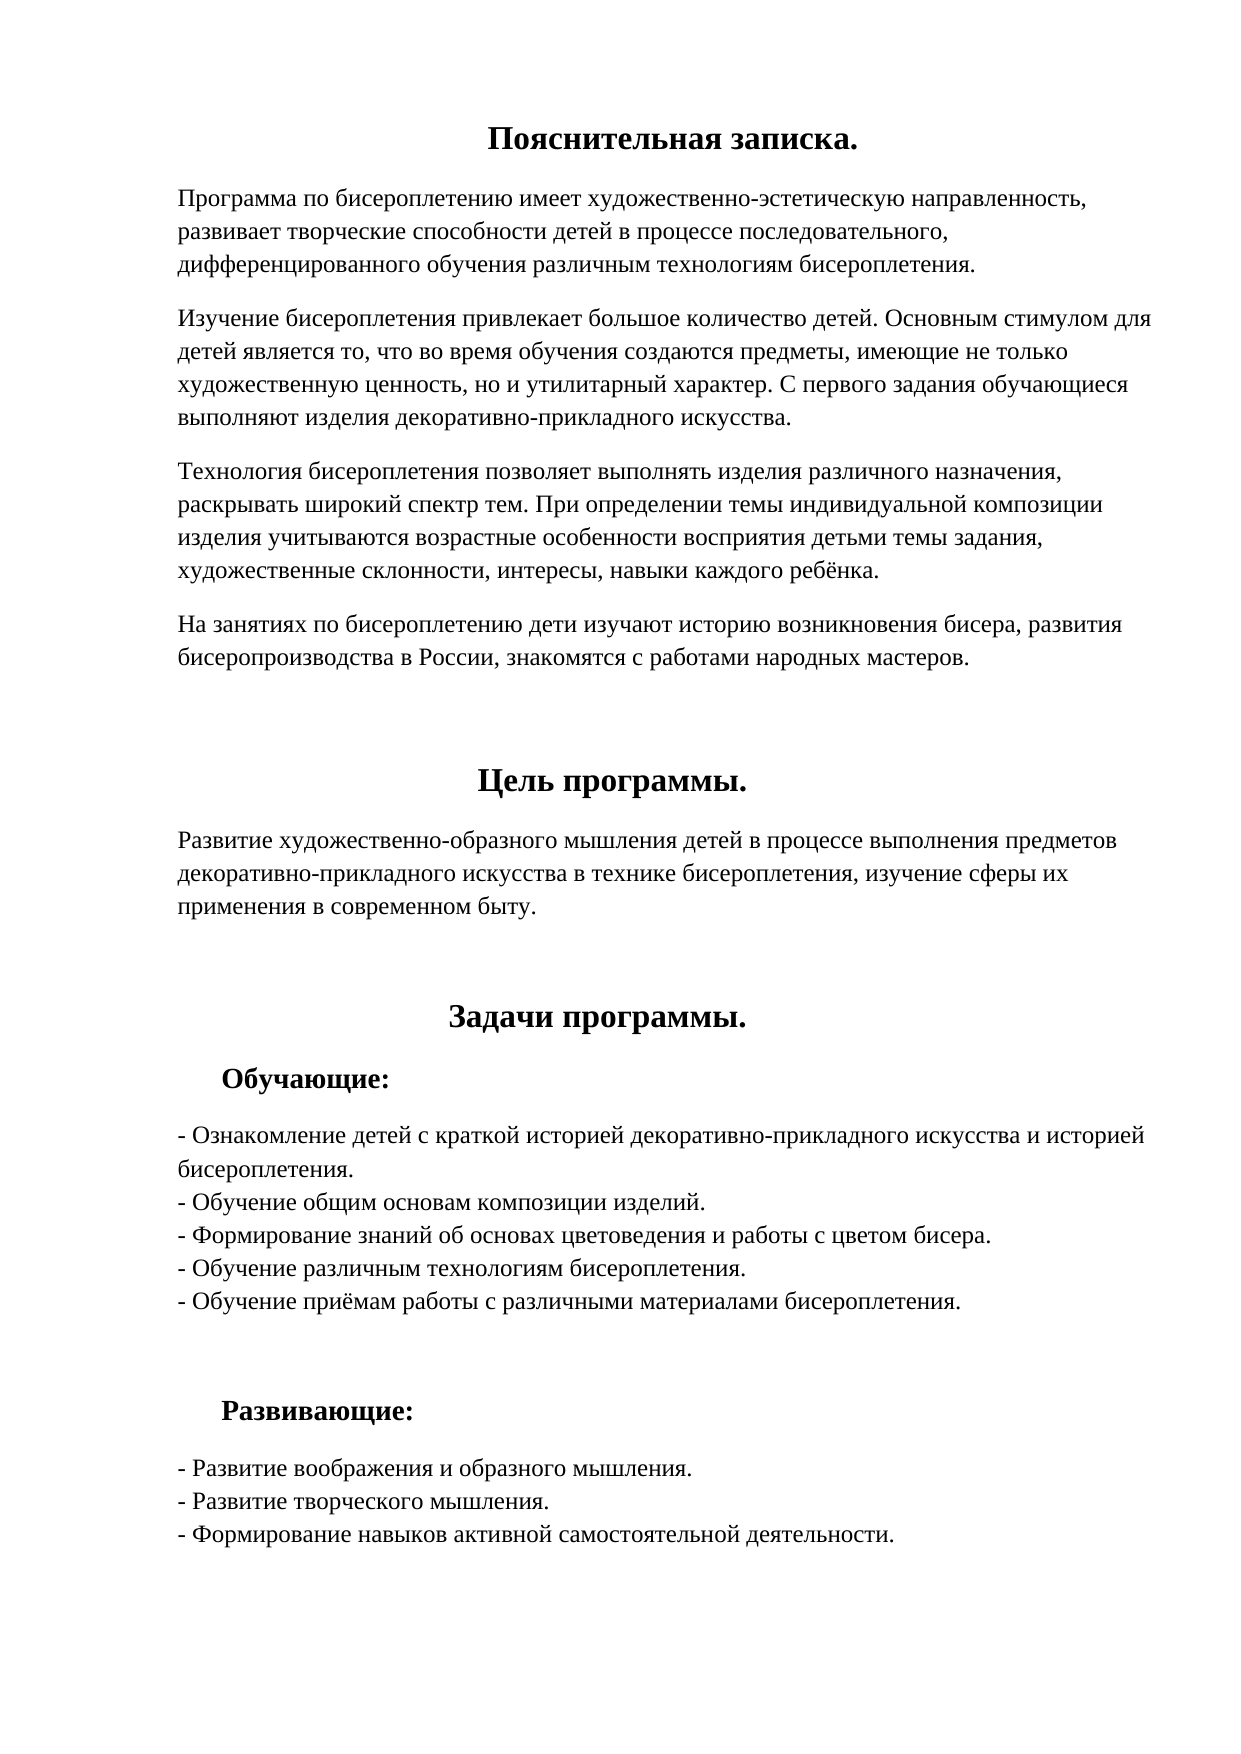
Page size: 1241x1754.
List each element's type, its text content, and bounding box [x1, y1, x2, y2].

text Изучение бисероплетения привлекает большое количество детей. Основным стимулом для детей является то, что во время обучения создаются предметы, имеющие не только художественную ценность, но и утилитарный характер. С первого задания обучающиеся выполняют изделия декоративно-прикладного искусства. [177, 303, 1152, 431]
text На занятиях по бисероплетению дети изучают историю возникновения бисера, развития бисеропроизводства в России, знакомятся с работами народных мастеров. [177, 609, 1152, 671]
text - Развитие воображения и образного мышления. - Развитие творческого мышления. - Формирование навыков активной самостоятельной деятельности. [177, 1453, 1152, 1548]
text Развивающие: [177, 1393, 1152, 1427]
text Пояснительная записка. [177, 118, 1152, 156]
text - Ознакомление детей с краткой историей декоративно-прикладного искусства и историей бисероплетения. - Обучение общим основам композиции изделий. - Формирование знаний об основах цветоведения и работы с цветом бисера. - Обучение различным технологиям бисероплетения. - Обучение приёмам работы с различными материалами бисероплетения. [177, 1121, 1152, 1314]
text Обучающие: [177, 1061, 1152, 1095]
text Программа по бисероплетению имеет художественно-эстетическую направленность, развивает творческие способности детей в процессе последовательного, дифференцированного обучения различным технологиям бисероплетения. [177, 183, 1152, 278]
text Технология бисероплетения позволяет выполнять изделия различного назначения, раскрывать широкий спектр тем. При определении темы индивидуальной композиции изделия учитываются возрастные особенности восприятия детьми темы задания, художественные склонности, интересы, навыки каждого ребёнка. [177, 456, 1152, 584]
text Цель программы. [177, 761, 1152, 799]
text Развитие художественно-образного мышления детей в процессе выполнения предметов декоративно-прикладного искусства в технике бисероплетения, изучение сферы их применения в современном быту. [177, 825, 1152, 920]
text Задачи программы. [177, 996, 1152, 1035]
